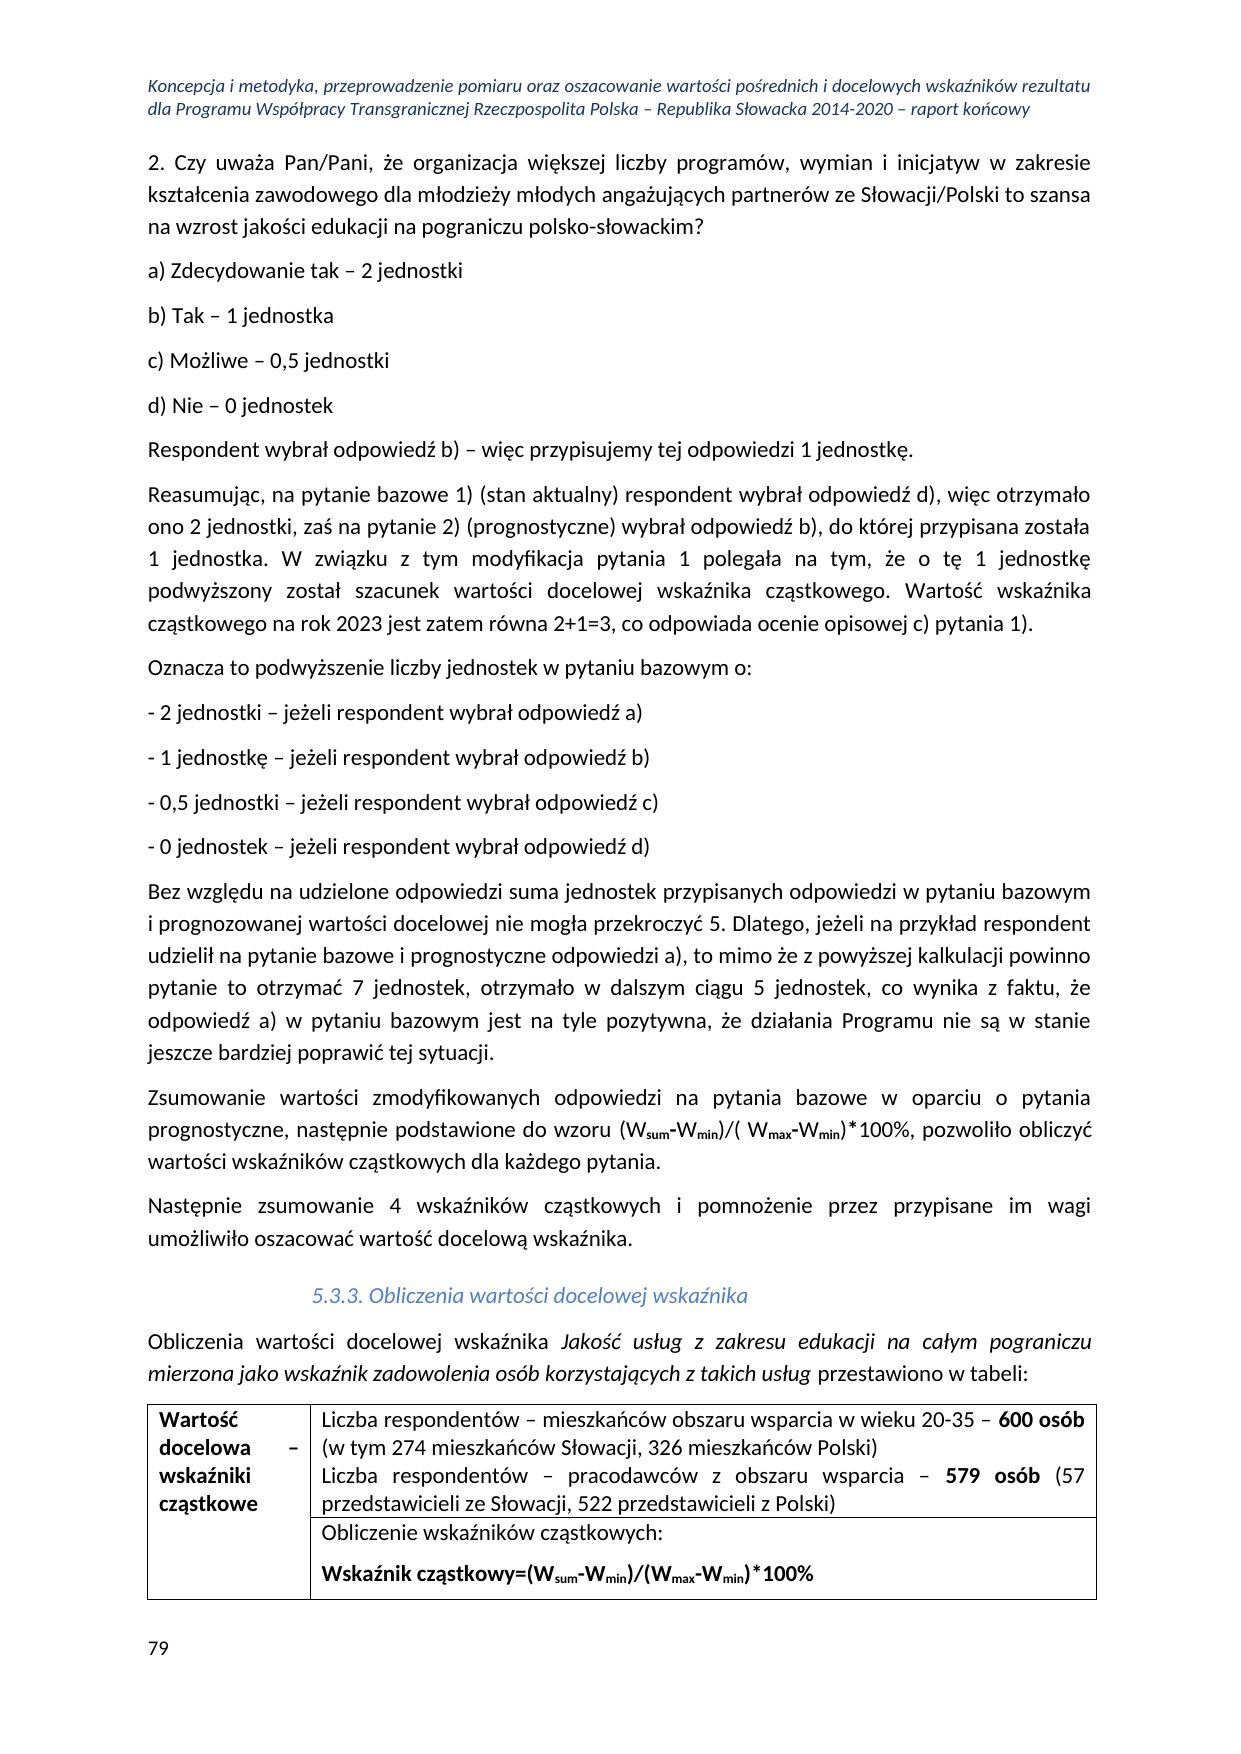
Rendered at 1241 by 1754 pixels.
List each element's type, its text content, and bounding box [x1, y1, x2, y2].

text 2. Czy uważa Pan/Pani, że organizacja większej liczby programów, wymian i inicjatyw w zakresie kształcenia zawodowego dla młodzieży młodych angażujących partnerów ze Słowacji/Polski to szansa na wzrost jakości edukacji na pograniczu polsko-słowackim? [148, 148, 1093, 240]
text Obliczenia wartości docelowej wskaźnika Jakość usług z zakresu edukacji na całym pograniczu mierzona jako wskaźnik zadowolenia osób korzystających z takich usług przestawiono w tabeli: [148, 1327, 1093, 1387]
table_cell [311, 1518, 1096, 1599]
text b) Tak – 1 jednostka [148, 301, 1093, 329]
text - 0 jednostek – jeżeli respondent wybrał odpowiedź d) [148, 832, 1093, 860]
table_header Wartość docelowa – wskaźniki cząstkowe [148, 1405, 310, 1599]
subtitle 5.3.3. Obliczenia wartości docelowej wskaźnika [311, 1281, 1093, 1309]
text - 2 jednostki – jeżeli respondent wybrał odpowiedź a) [148, 698, 1093, 726]
text Oznacza to podwyższenie liczby jednostek w pytaniu bazowym o: [148, 653, 1093, 682]
text Bez względu na udzielone odpowiedzi suma jednostek przypisanych odpowiedzi w pytaniu bazowym i prognozowanej wartości docelowej nie mogła przekroczyć 5. Dlatego, jeżeli na przykład respondent udzielił na pytanie bazowe i prognostyczne odpowiedzi a), to mimo że z powyższej kalkulacji powinno pytanie to otrzymać 7 jednostek, otrzymało w dalszym ciągu 5 jednostek, co wynika z faktu, że odpowiedź a) w pytaniu bazowym jest na tyle pozytywna, że działania Programu nie są w stanie jeszcze bardziej poprawić tej sytuacji. [148, 877, 1093, 1066]
text c) Możliwe – 0,5 jednostki [148, 346, 1093, 374]
text Respondent wybrał odpowiedź b) – więc przypisujemy tej odpowiedzi 1 jednostkę. [148, 435, 1093, 463]
text - 1 jednostkę – jeżeli respondent wybrał odpowiedź b) [148, 743, 1093, 771]
text d) Nie – 0 jednostek [148, 391, 1093, 419]
text a) Zdecydowanie tak – 2 jednostki [148, 257, 1093, 285]
text Reasumując, na pytanie bazowe 1) (stan aktualny) respondent wybrał odpowiedź d), więc otrzymało ono 2 jednostki, zaś na pytanie 2) (prognostyczne) wybrał odpowiedź b), do której przypisana została 1 jednostka. W związku z tym modyfikacja pytania 1 polegała na tym, że o tę 1 jednostkę podwyższony został szacunek wartości docelowej wskaźnika cząstkowego. Wartość wskaźnika cząstkowego na rok 2023 jest zatem równa 2+1=3, co odpowiada ocenie opisowej c) pytania 1). [148, 480, 1093, 637]
text - 0,5 jednostki – jeżeli respondent wybrał odpowiedź c) [148, 788, 1093, 816]
table_header Liczba respondentów – mieszkańców obszaru wsparcia w wieku 20-35 – 600 osób (w tym 274 mieszkańców Słowacji, 326 mieszkańców Polski) Liczba respondentów – pracodawców z obszaru wsparcia – 579 osób (57 przedstawicieli ze Słowacji, 522 przedstawicieli z Polski) [311, 1405, 1096, 1517]
text Następnie zsumowanie 4 wskaźników cząstkowych i pomnożenie przez przypisane im wagi umożliwiło oszacować wartość docelową wskaźnika. [148, 1192, 1093, 1252]
text Zsumowanie wartości zmodyfikowanych odpowiedzi na pytania bazowe w oparciu o pytania prognostyczne, następnie podstawione do wzoru (Wsum-Wmin)/( Wmax-Wmin)*100%, pozwoliło obliczyć wartości wskaźników cząstkowych dla każdego pytania. [148, 1083, 1093, 1175]
